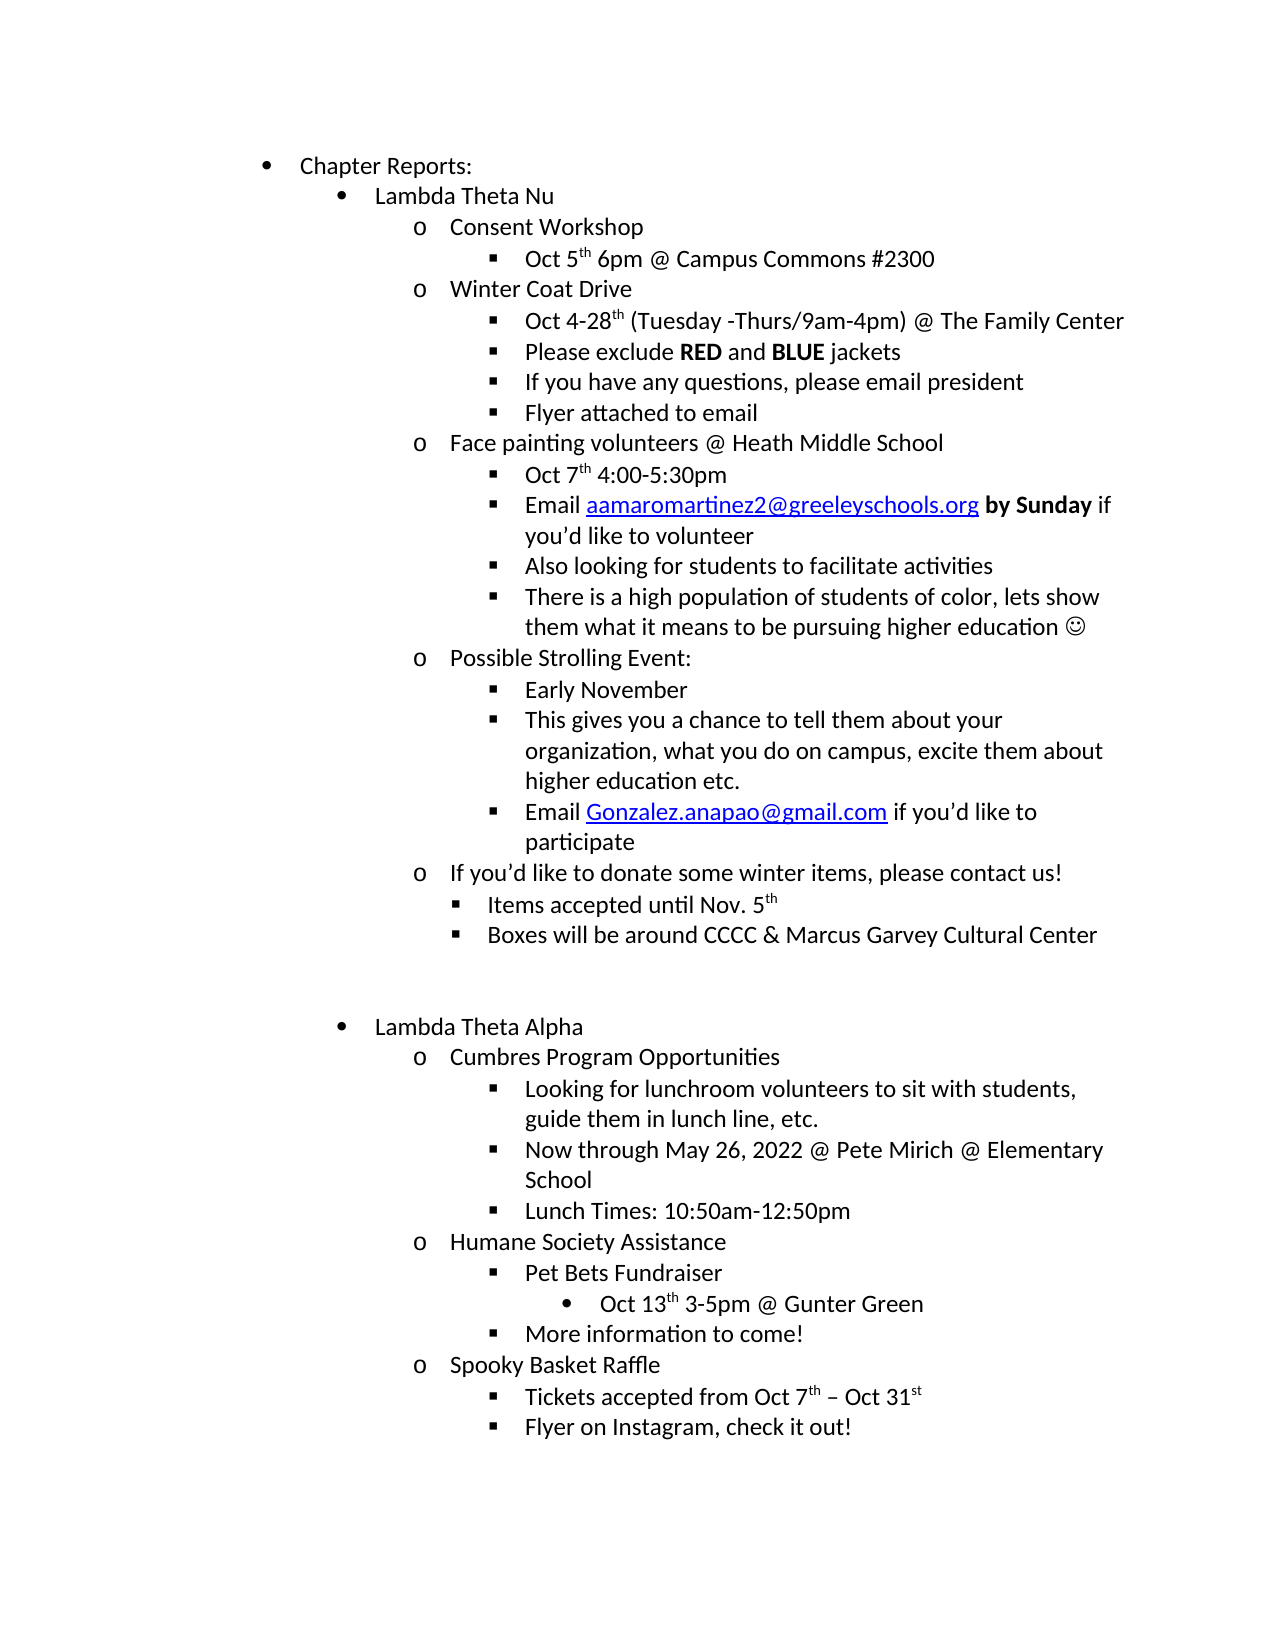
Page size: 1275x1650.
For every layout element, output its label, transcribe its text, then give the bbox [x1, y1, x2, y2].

list Also looking for students to facilitate activities [487, 551, 1125, 581]
list There is a high population of students of color, lets show them what it means to be pursuing higher education [487, 581, 1125, 642]
list Flyer attached to email [487, 397, 1125, 427]
list Early November [487, 674, 1125, 704]
list Lunch Times: 10:50am-12:50pm [487, 1195, 1125, 1226]
list Lambda Theta Nu [337, 181, 1125, 211]
list Chapter Reports: [262, 150, 1125, 181]
list Oct 7th 4:00-5:30pm [487, 459, 1125, 489]
list Now through May 26, 2022 @ Pete Mirich @ Elementary School [487, 1134, 1125, 1195]
list Flyer on Instagram, check it out! [487, 1411, 1125, 1442]
list Face painting volunteers @ Heath Middle School [412, 427, 1125, 459]
list Boxes will be around CCCC & Marcus Garvey Cultural Center [450, 919, 1125, 950]
list This gives you a chance to tell them about your organization, what you do on campus, excite them about higher education etc. [487, 704, 1125, 796]
list Spooky Basket Raffle [412, 1349, 1125, 1381]
list Cumbres Program Opportunities [412, 1041, 1125, 1073]
list Tickets accepted from Oct 7th – Oct 31st [487, 1381, 1125, 1411]
list Email Gonzalez.anapao@gmail.com if you’d like to participate [487, 796, 1125, 857]
list Looking for lunchroom volunteers to sit with students, guide them in lunch line, etc. [487, 1073, 1125, 1134]
list More information to come! [487, 1318, 1125, 1349]
list Items accepted until Nov. 5th [450, 889, 1125, 919]
list Consent Workshop [412, 211, 1125, 243]
list Please exclude RED and BLUE jackets [487, 336, 1125, 366]
list If you’d like to donate some winter items, please contact us! [412, 857, 1125, 889]
list Oct 5th 6pm @ Campus Commons #2300 [487, 243, 1125, 273]
list Lambda Theta Alpha [337, 1011, 1125, 1041]
list Email aamaromartinez2@greeleyschools.org by Sunday if you’d like to volunteer [487, 489, 1125, 551]
list Possible Strolling Event: [412, 642, 1125, 674]
list Winter Coat Drive [412, 273, 1125, 305]
list If you have any questions, please email president [487, 366, 1125, 397]
list Oct 4-28th (Tuesday -Thurs/9am-4pm) @ The Family Center [487, 305, 1125, 336]
list Humane Society Assistance [412, 1226, 1125, 1257]
list Pet Bets Fundraiser [487, 1257, 1125, 1288]
list Oct 13th 3-5pm @ Gunter Green [562, 1288, 1125, 1318]
